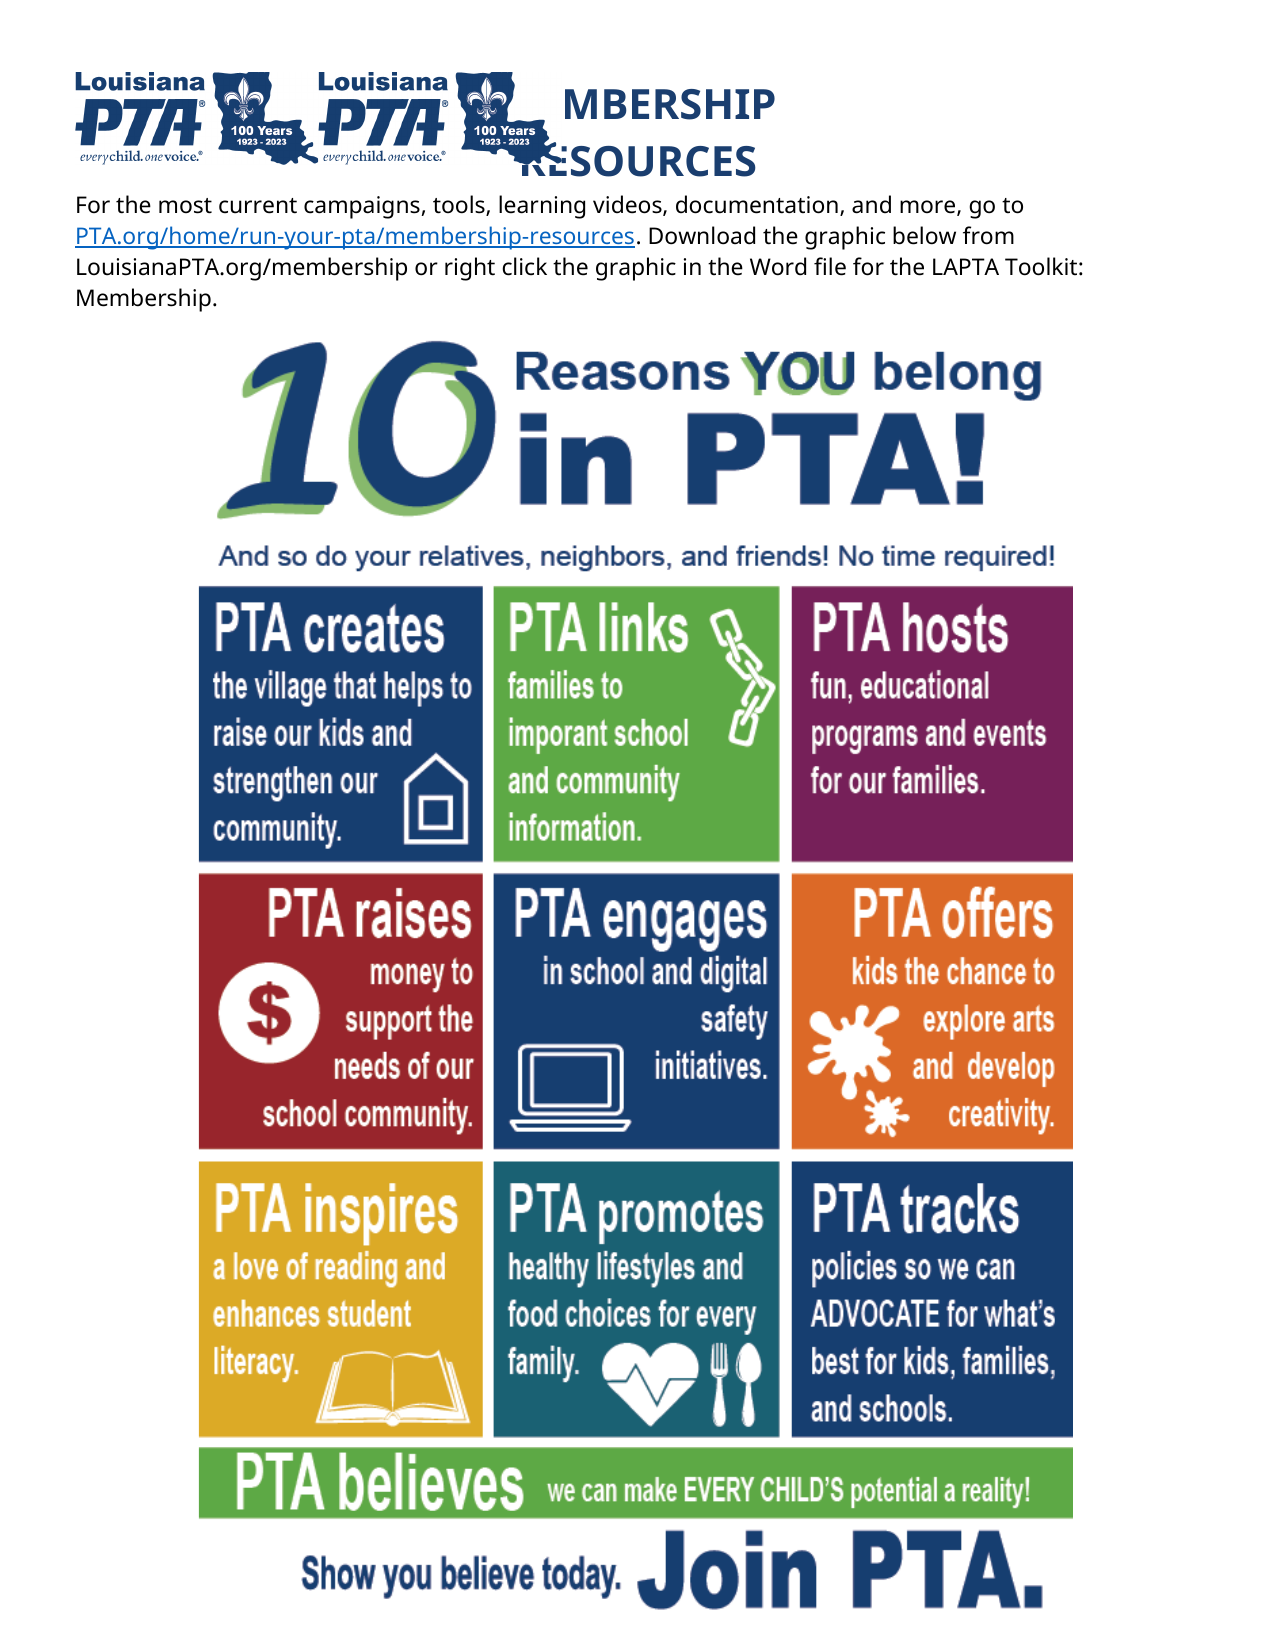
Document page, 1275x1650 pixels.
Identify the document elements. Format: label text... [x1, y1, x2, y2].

text MEMBERSHIP [562, 75, 1200, 132]
text For the most current campaigns, tools, learning videos, documentation, and more, go to PTA.org/home/run-your-pta/membership-resources. Download the graphic below from LouisianaPTA.org/membership or right click the graphic in the Word file for the LAPTA Toolkit: Membership. [75, 188, 1200, 313]
text RESOURCES [75, 132, 1200, 188]
picture [75, 72, 562, 165]
picture [197, 605, 1073, 1322]
